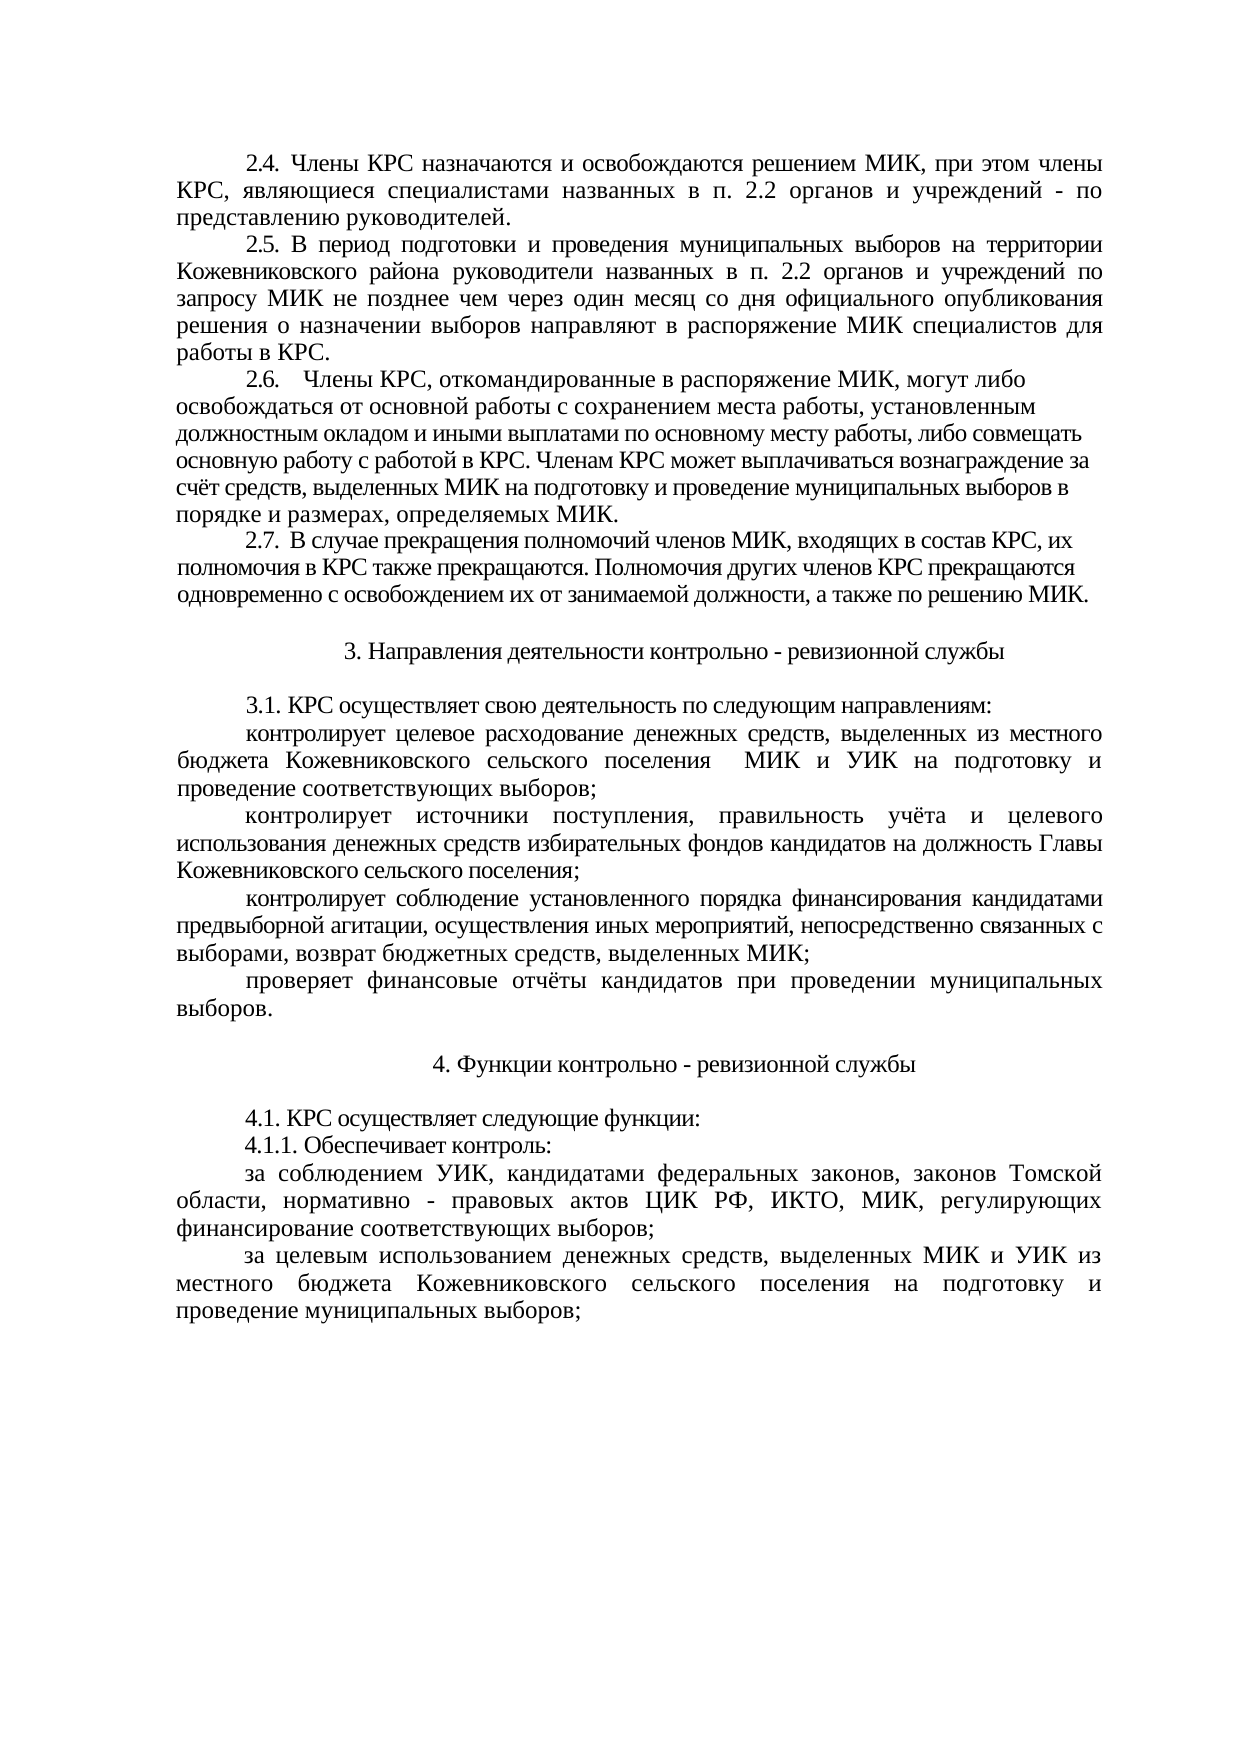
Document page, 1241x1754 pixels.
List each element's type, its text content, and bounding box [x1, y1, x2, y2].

text 2.7. В случае прекращения полномочий членов МИК, входящих в состав КРС, их полномочия в КРС также прекращаются. Полномочия других членов КРС прекращаются одновременно с освобождением их от занимаемой должности, а также по решению МИК. [177, 527, 1103, 608]
list Члены КРС назначаются и освобождаются решением МИК, при этом члены КРС, являющиеся специалистами названных в п. 2.2 органов и учреждений - по представлению руководителей. [176, 150, 1103, 231]
list В период подготовки и проведения муниципальных выборов на территории Кожевниковского района руководители названных в п. 2.2 органов и учреждений по запросу МИК не позднее чем через один месяц со дня официального опубликования решения о назначении выборов направляют в распоряжение МИК специалистов для работы в КРС. [176, 231, 1103, 366]
text 3. Направления деятельности контрольно - ревизионной службы [344, 636, 1105, 665]
text за соблюдением УИК, кандидатами федеральных законов, законов Томской области, нормативно - правовых актов ЦИК РФ, ИКТО, МИК, регулирующих финансирование соответствующих выборов; [176, 1159, 1103, 1242]
text 4. Функции контрольно - ревизионной службы [432, 1049, 1105, 1078]
text 2.6. Члены КРС, откомандированные в распоряжение МИК, могут либо освобождаться от основной работы с сохранением места работы, установленным должностным окладом и иными выплатами по основному месту работы, либо совмещать основную работу с работой в КРС. Членам КРС может выплачиваться вознаграждение за счёт средств, выделенных МИК на подготовку и проведение муниципальных выборов в порядке и размерах, определяемых МИК. [176, 366, 1105, 527]
text 4.1. КРС осуществляет следующие функции: [245, 1104, 1105, 1132]
text контролирует соблюдение установленного порядка финансирования кандидатами предвыборной агитации, осуществления иных мероприятий, непосредственно связанных с выборами, возврат бюджетных средств, выделенных МИК; [176, 884, 1103, 967]
text 3.1. КРС осуществляет свою деятельность по следующим направлениям: [246, 692, 1105, 719]
text контролирует целевое расходование денежных средств, выделенных из местного бюджета Кожевниковского сельского поселения МИК и УИК на подготовку и проведение соответствующих выборов; [177, 719, 1103, 802]
text 4.1.1. Обеспечивает контроль: [244, 1132, 1105, 1159]
text контролирует источники поступления, правильность учёта и целевого использования денежных средств избирательных фондов кандидатов на должность Главы Кожевниковского сельского поселения; [176, 802, 1103, 884]
text проверяет финансовые отчёты кандидатов при проведении муниципальных выборов. [176, 967, 1103, 1022]
text за целевым использованием денежных средств, выделенных МИК и УИК из местного бюджета Кожевниковского сельского поселения на подготовку и проведение муниципальных выборов; [176, 1242, 1102, 1324]
